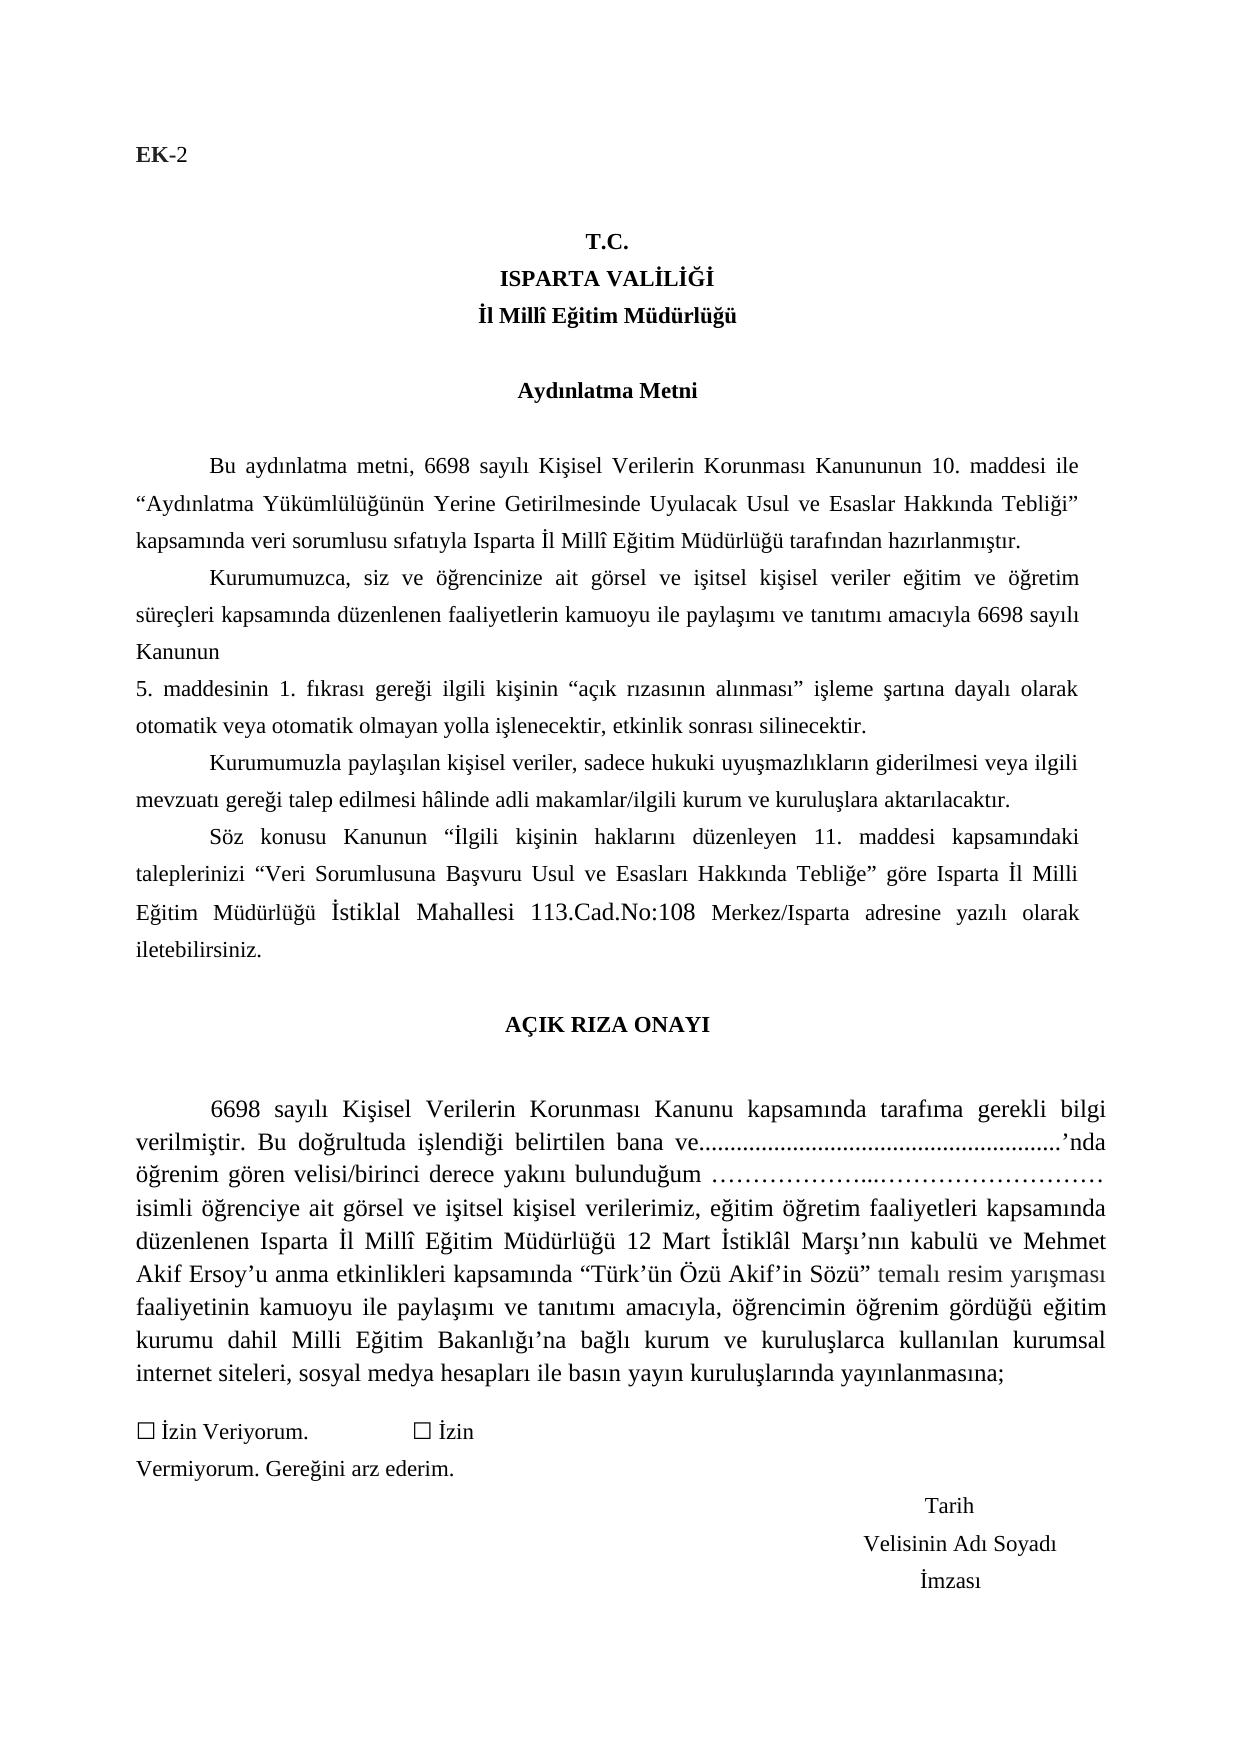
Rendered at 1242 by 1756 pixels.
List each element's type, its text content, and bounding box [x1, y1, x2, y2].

text Kurumumuzca, siz ve öğrencinize ait görsel ve işitsel kişisel veriler eğitim ve öğretim süreçleri kapsamında düzenlenen faaliyetlerin kamuoyu ile paylaşımı ve tanıtımı amacıyla 6698 sayılı Kanunun [136, 564, 1079, 664]
text T.C. ISPARTA VALİLİĞİ [499, 228, 716, 291]
list İzin Veriyorum. ☐ İzin Vermiyorum. Gereğini arz ederim. [136, 1415, 604, 1482]
text İmzası [920, 1567, 1119, 1593]
text Bu aydınlatma metni, 6698 sayılı Kişisel Verilerin Korunması Kanununun 10. maddesi ile “Aydınlatma Yükümlülüğünün Yerine Getirilmesinde Uyulacak Usul ve Esaslar Hakkında Tebliği” kapsamında veri sorumlusu sıfatıyla Isparta İl Millî Eğitim Müdürlüğü tarafından hazırlanmıştır. [136, 452, 1080, 553]
text İl Millî Eğitim Müdürlüğü Aydınlatma Metni [477, 302, 738, 404]
text isimli öğrenciye ait görsel ve işitsel kişisel verilerimiz, eğitim öğretim faaliyetleri kapsamında düzenlenen Isparta İl Millî Eğitim Müdürlüğü 12 Mart İstiklâl Marşı’nın kabulü ve Mehmet Akif Ersoy’u anma etkinlikleri kapsamında “Türk’ün Özü Akif’in Sözü” temalı resim yarışması faaliyetinin kamuoyu ile paylaşımı ve tanıtımı amacıyla, öğrencimin öğrenim gördüğü eğitim kurumu dahil Milli Eğitim Bakanlığı’na bağlı kurum ve kuruluşlarca kullanılan kurumsal internet siteleri, sosyal medya hesapları ile basın yayın kuruluşlarında yayınlanmasına; [136, 1193, 1107, 1387]
text öğrenim gören velisi/birinci derece yakını bulunduğum ………………...……………………… [136, 1160, 1119, 1188]
text Tarih Velisinin Adı Soyadı [863, 1492, 1058, 1556]
text Söz konusu Kanunun “İlgili kişinin haklarını düzenleyen 11. maddesi kapsamındaki taleplerinizi “Veri Sorumlusuna Başvuru Usul ve Esasları Hakkında Tebliğe” göre Isparta İl Milli Eğitim Müdürlüğü İstiklal Mahallesi 113.Cad.No:108 Merkez/Isparta adresine yazılı olarak iletebilirsiniz. [136, 823, 1080, 962]
text AÇIK RIZA ONAYI [256, 1011, 959, 1038]
list maddesinin 1. fıkrası gereği ilgili kişinin “açık rızasının alınması” işleme şartına dayalı olarak otomatik veya otomatik olmayan yolla işlenecektir, etkinlik sonrası silinecektir. [136, 675, 1079, 738]
text 6698 sayılı Kişisel Verilerin Korunması Kanunu kapsamında tarafıma gerekli bilgi verilmiştir. Bu doğrultuda işlendiği belirtilen bana ve ’nda [136, 1094, 1107, 1155]
text Kurumumuzla paylaşılan kişisel veriler, sadece hukuki uyuşmazlıkların giderilmesi veya ilgili mevzuatı gereği talep edilmesi hâlinde adli makamlar/ilgili kurum ve kuruluşlara aktarılacaktır. [136, 749, 1079, 813]
